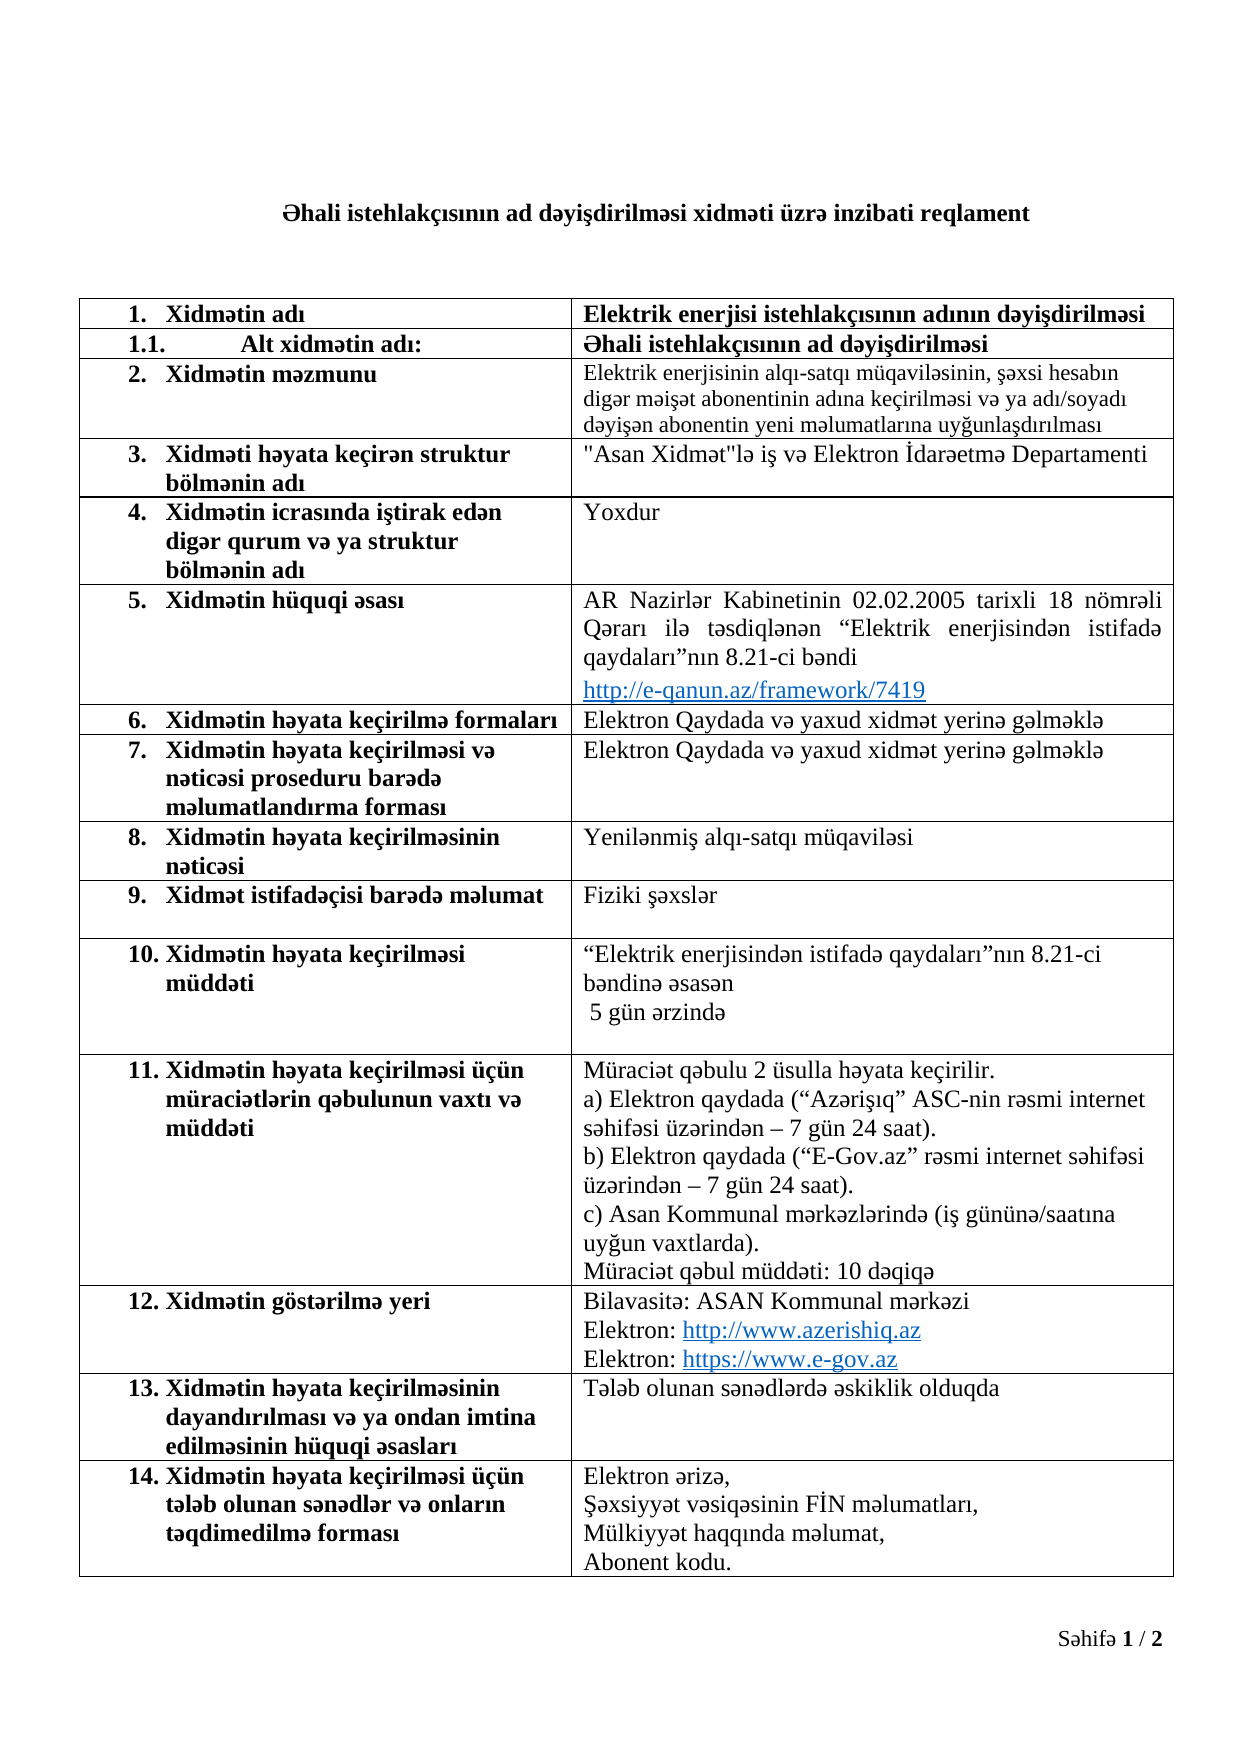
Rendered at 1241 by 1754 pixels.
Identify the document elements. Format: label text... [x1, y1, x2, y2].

table_cell Yenilənmiş alqı-satqı müqaviləsi [572, 822, 1173, 879]
table_cell Yoxdur [572, 498, 1173, 584]
table_header Xidmətin adı [80, 299, 571, 328]
table_cell Xidmətin məzmunu [80, 359, 571, 438]
table_cell Xidmətin hüquqi əsası [80, 585, 571, 704]
table_cell Fiziki şəxslər [572, 881, 1173, 938]
table_cell "Asan Xidmət"lə iş və Elektron İdarəetmə Departamenti [572, 439, 1173, 496]
table_cell “Elektrik enerjisindən istifadə qaydaları”nın 8.21-ci bəndinə əsasən 5 gün ərzində [572, 939, 1173, 1054]
table_cell Elektron Qaydada və yaxud xidmət yerinə gəlməklə [572, 705, 1173, 734]
table_cell Xidmətin həyata keçirilməsi və nəticəsi proseduru barədə məlumatlandırma forması [80, 735, 571, 821]
table_cell Bilavasitə: ASAN Kommunal mərkəzi Elektron: http://www.azerishiq.az Elektron: https://www.e-gov.az [572, 1286, 1173, 1372]
table_cell Xidməti həyata keçirən struktur bölmənin adı [80, 439, 571, 496]
table_cell AR Nazirlər Kabinetinin 02.02.2005 tarixli 18 nömrəli Qərarı ilə təsdiqlənən “Elektrik enerjisindən istifadə qaydaları”nın 8.21-ci bəndi http://e-qanun.az/framework/7419 [572, 585, 1173, 704]
text Əhali istehlakçısının ad dəyişdirilməsi xidməti üzrə inzibati reqlament [150, 198, 1162, 226]
table_cell Tələb olunan sənədlərdə əskiklik olduqda [572, 1374, 1173, 1460]
table_cell Xidmətin həyata keçirilməsinin nəticəsi [80, 822, 571, 879]
table_cell Xidmət istifadəçisi barədə məlumat [80, 881, 571, 938]
table_cell Alt xidmətin adı: [80, 329, 571, 358]
table_cell Xidmətin icrasında iştirak edən digər qurum və ya struktur bölmənin adı [80, 498, 571, 584]
table_cell Xidmətin həyata keçirilməsi müddəti [80, 939, 571, 1054]
table_cell Elektrik enerjisinin alqı-satqı müqaviləsinin, şəxsi hesabın digər məişət abonentinin adına keçirilməsi və ya adı/soyadı dəyişən abonentin yeni məlumatlarına uyğunlaşdırılması [572, 359, 1173, 438]
table_cell Xidmətin həyata keçirilməsi üçün tələb olunan sənədlər və onların təqdimedilmə forması [80, 1461, 571, 1576]
table_cell Xidmətin göstərilmə yeri [80, 1286, 571, 1372]
table_header Elektrik enerjisi istehlakçısının adının dəyişdirilməsi [572, 299, 1173, 328]
table_cell Xidmətin həyata keçirilməsinin dayandırılması və ya ondan imtina edilməsinin hüquqi əsasları [80, 1374, 571, 1460]
table_cell Müraciət qəbulu 2 üsulla həyata keçirilir. a) Elektron qaydada (“Azərişıq” ASC-nin rəsmi internet səhifəsi üzərindən – 7 gün 24 saat). b) Elektron qaydada (“E-Gov.az” rəsmi internet səhifəsi üzərindən – 7 gün 24 saat). c) Asan Kommunal mərkəzlərində (iş gününə/saatına uyğun vaxtlarda). Müraciət qəbul müddəti: 10 dəqiqə [572, 1055, 1173, 1285]
table_cell Əhali istehlakçısının ad dəyişdirilməsi [572, 329, 1173, 358]
table_cell Xidmətin həyata keçirilməsi üçün müraciətlərin qəbulunun vaxtı və müddəti [80, 1055, 571, 1285]
table_cell Elektron Qaydada və yaxud xidmət yerinə gəlməklə [572, 735, 1173, 821]
table_cell Elektron ərizə, Şəxsiyyət vəsiqəsinin FİN məlumatları, Mülkiyyət haqqında məlumat, Abonent kodu. [572, 1461, 1173, 1576]
table_cell Xidmətin həyata keçirilmə formaları [80, 705, 571, 734]
